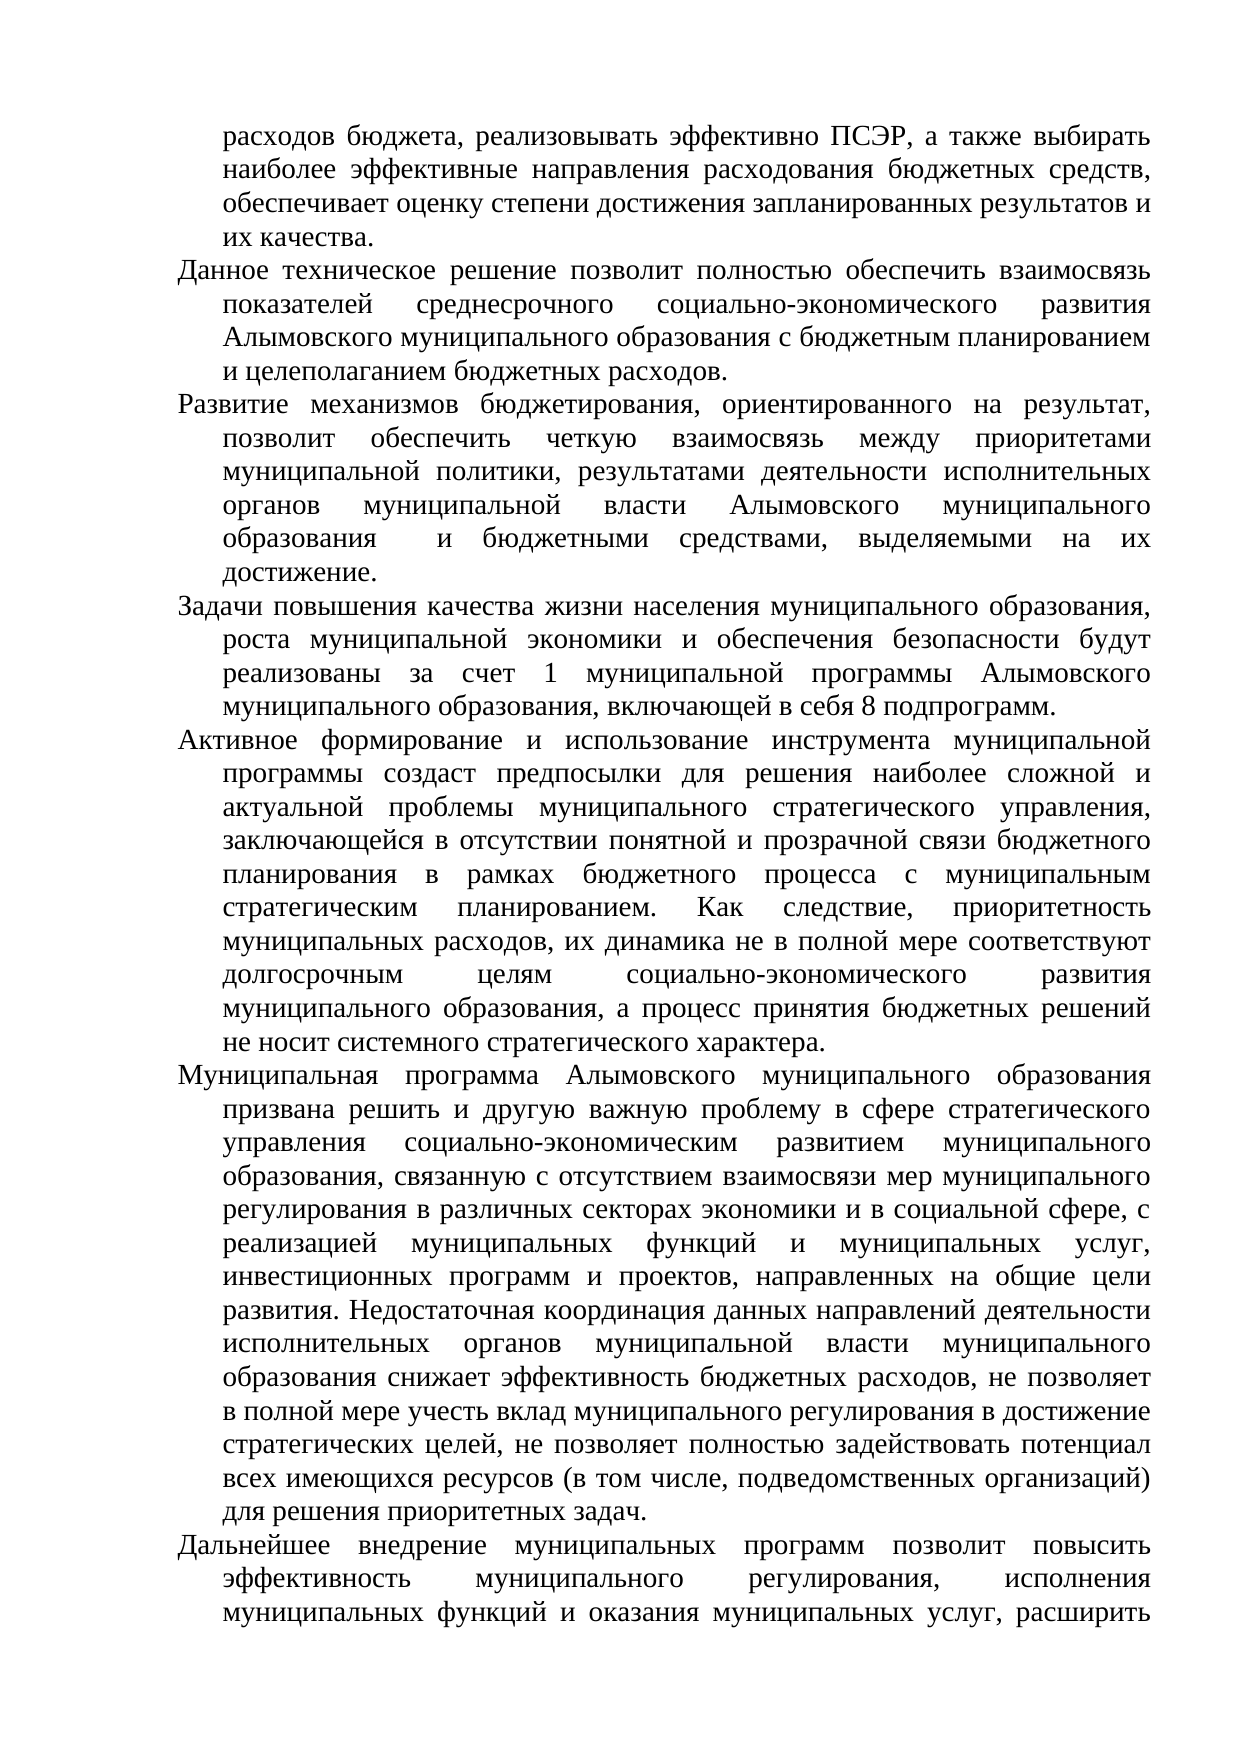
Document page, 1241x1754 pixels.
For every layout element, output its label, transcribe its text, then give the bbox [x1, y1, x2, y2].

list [177, 118, 1152, 252]
list Активное формирование и использование инструмента муниципальной программы создаст предпосылки для решения наиболее сложной и актуальной проблемы муниципального стратегического управления, заключающейся в отсутствии понятной и прозрачной связи бюджетного планирования в рамках бюджетного процесса с муниципальным стратегическим планированием. Как следствие, приоритетность муниципальных расходов, их динамика не в полной мере соответствуют долгосрочным целям социально-экономического развития муниципального образования, а процесс принятия бюджетных решений не носит системного стратегического характера. [177, 722, 1152, 1057]
list Муниципальная программа Алымовского муниципального образования призвана решить и другую важную проблему в сфере стратегического управления социально-экономическим развитием муниципального образования, связанную с отсутствием взаимосвязи мер муниципального регулирования в различных секторах экономики и в социальной сфере, с реализацией муниципальных функций и муниципальных услуг, инвестиционных программ и проектов, направленных на общие цели развития. Недостаточная координация данных направлений деятельности исполнительных органов муниципальной власти муниципального образования снижает эффективность бюджетных расходов, не позволяет в полной мере учесть вклад муниципального регулирования в достижение стратегических целей, не позволяет полностью задействовать потенциал всех имеющихся ресурсов (в том числе, подведомственных организаций) для решения приоритетных задач. [177, 1057, 1152, 1527]
list Данное техническое решение позволит полностью обеспечить взаимосвязь показателей среднесрочного социально-экономического развития Алымовского муниципального образования с бюджетным планированием и целеполаганием бюджетных расходов. [177, 252, 1152, 386]
list Задачи повышения качества жизни населения муниципального образования, роста муниципальной экономики и обеспечения безопасности будут реализованы за счет 1 муниципальной программы Алымовского муниципального образования, включающей в себя 8 подпрограмм. [177, 588, 1152, 722]
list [177, 1527, 1152, 1627]
list Развитие механизмов бюджетирования, ориентированного на результат, позволит обеспечить четкую взаимосвязь между приоритетами муниципальной политики, результатами деятельности исполнительных органов муниципальной власти Алымовского муниципального образования и бюджетными средствами, выделяемыми на их достижение. [177, 386, 1152, 588]
